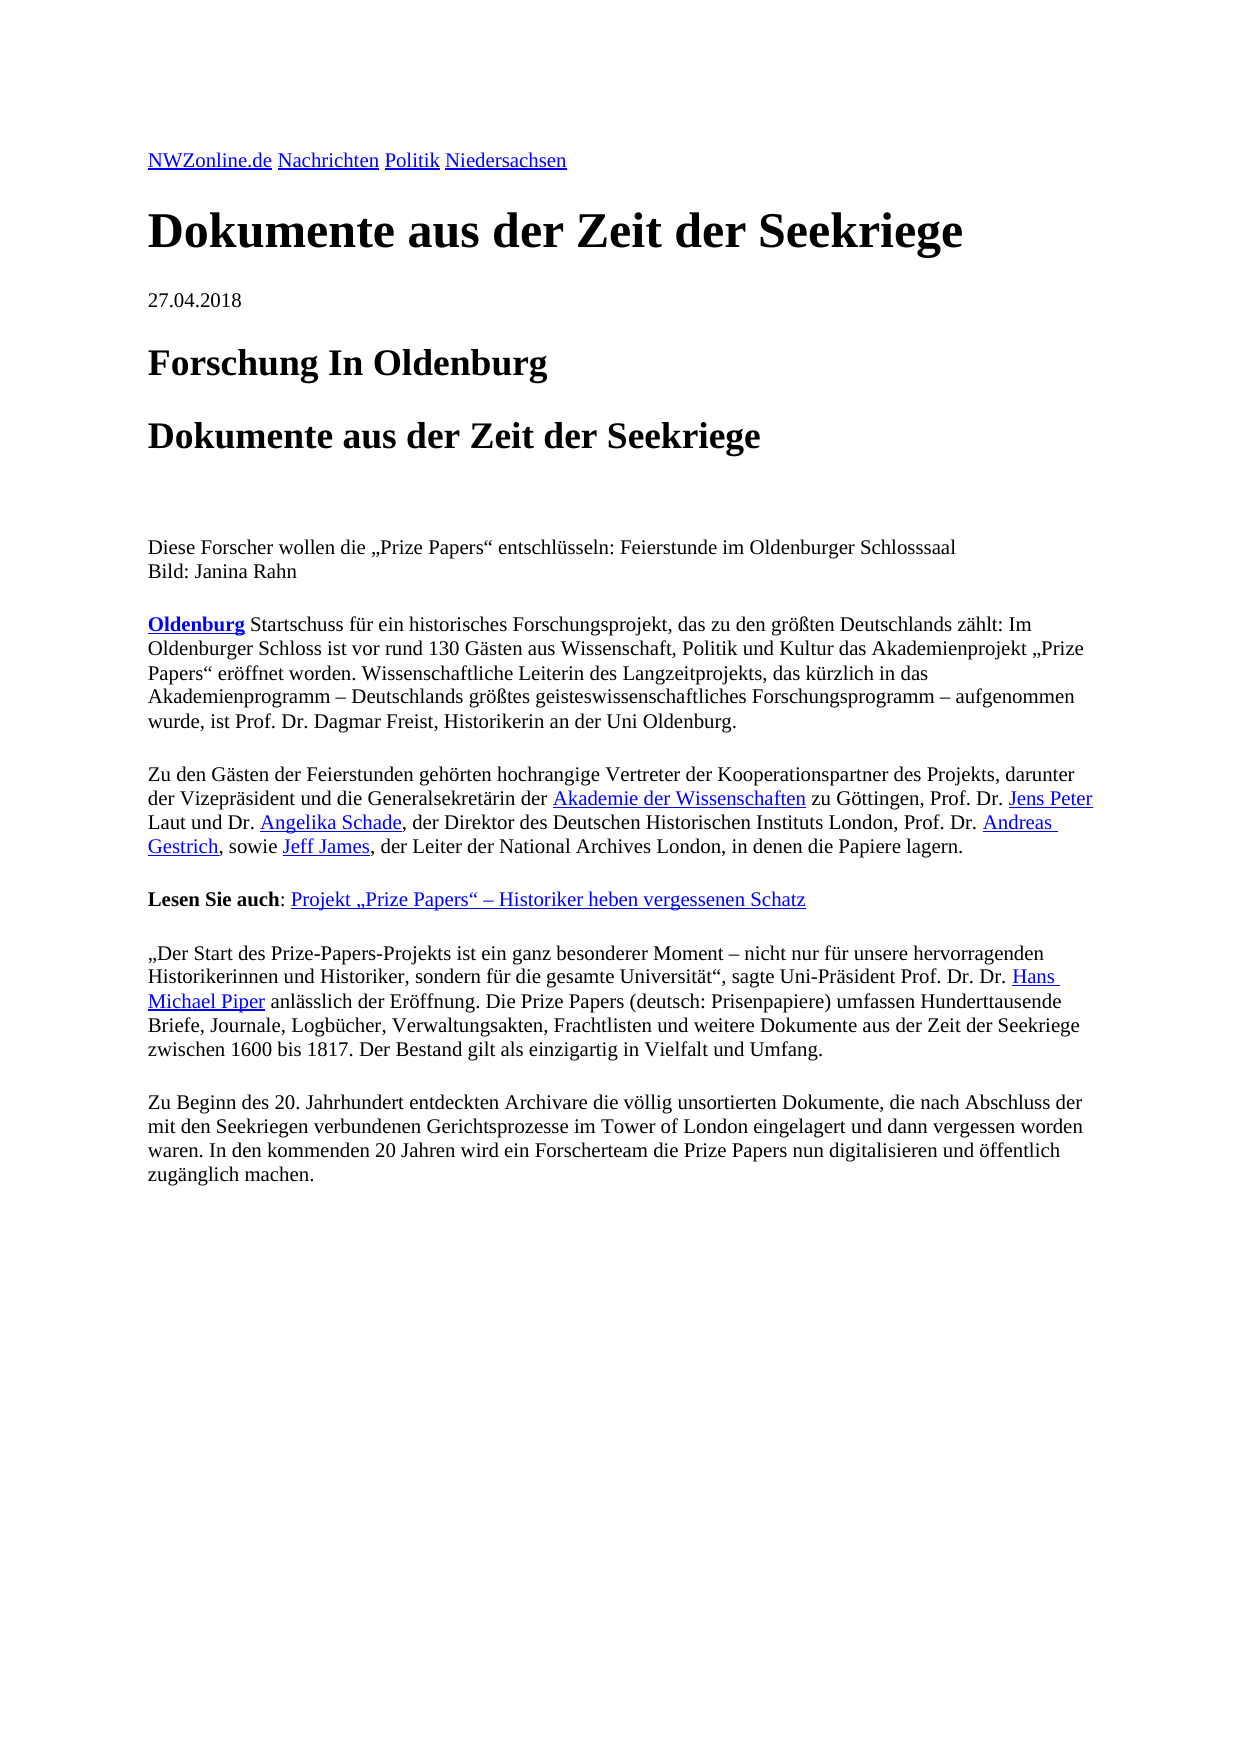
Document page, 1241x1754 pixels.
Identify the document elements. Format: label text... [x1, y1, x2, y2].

text Lesen Sie auch: Projekt „Prize Papers“ – Historiker heben vergessenen Schatz [148, 887, 1093, 911]
text Dokumente aus der Zeit der Seekriege [148, 201, 1093, 258]
text Diese Forscher wollen die „Prize Papers“ entschlüsseln: Feierstunde im Oldenburger Schlosssaal [148, 535, 1093, 559]
text Zu den Gästen der Feierstunden gehörten hochrangige Vertreter der Kooperationspartner des Projekts, darunter der Vizepräsident und die Generalsekretärin der Akademie der Wissenschaften zu Göttingen, Prof. Dr. Jens Peter Laut und Dr. Angelika Schade, der Direktor des Deutschen Historischen Instituts London, Prof. Dr. Andreas Gestrich, sowie Jeff James, der Leiter der National Archives London, in denen die Papiere lagern. [148, 762, 1093, 858]
text Forschung In Oldenburg [148, 341, 1093, 384]
text NWZonline.de Nachrichten Politik Niedersachsen [148, 148, 1093, 172]
text Zu Beginn des 20. Jahrhundert entdeckten Archivare die völlig unsortierten Dokumente, die nach Abschluss der mit den Seekriegen verbundenen Gerichtsprozesse im Tower of London eingelagert und dann vergessen worden waren. In den kommenden 20 Jahren wird ein Forscherteam die Prize Papers nun digitalisieren und öffentlich zugänglich machen. [148, 1090, 1093, 1186]
text Dokumente aus der Zeit der Seekriege [148, 413, 1093, 456]
text „Der Start des Prize-Papers-Projekts ist ein ganz besonderer Moment – nicht nur für unsere hervorragenden Historikerinnen und Historiker, sondern für die gesamte Universität“, sagte Uni-Präsident Prof. Dr. Dr. Hans Michael Piper anlässlich der Eröffnung. Die Prize Papers (deutsch: Prisenpapiere) umfassen Hunderttausende Briefe, Journale, Logbücher, Verwaltungsakten, Frachtlisten und weitere Dokumente aus der Zeit der Seekriege zwischen 1600 bis 1817. Der Bestand gilt als einzigartig in Vielfalt und Umfang. [148, 940, 1093, 1061]
text Bild: Janina Rahn [148, 559, 1093, 583]
text Oldenburg Startschuss für ein historisches Forschungsprojekt, das zu den größten Deutschlands zählt: Im Oldenburger Schloss ist vor rund 130 Gästen aus Wissenschaft, Politik und Kultur das Akademienprojekt „Prize Papers“ eröffnet worden. Wissenschaftliche Leiterin des Langzeitprojekts, das kürzlich in das Akademienprogramm – Deutschlands größtes geisteswissenschaftliches Forschungsprogramm – aufgenommen wurde, ist Prof. Dr. Dagmar Freist, Historikerin an der Uni Oldenburg. [148, 612, 1093, 733]
text 27.04.2018 [148, 287, 1093, 312]
